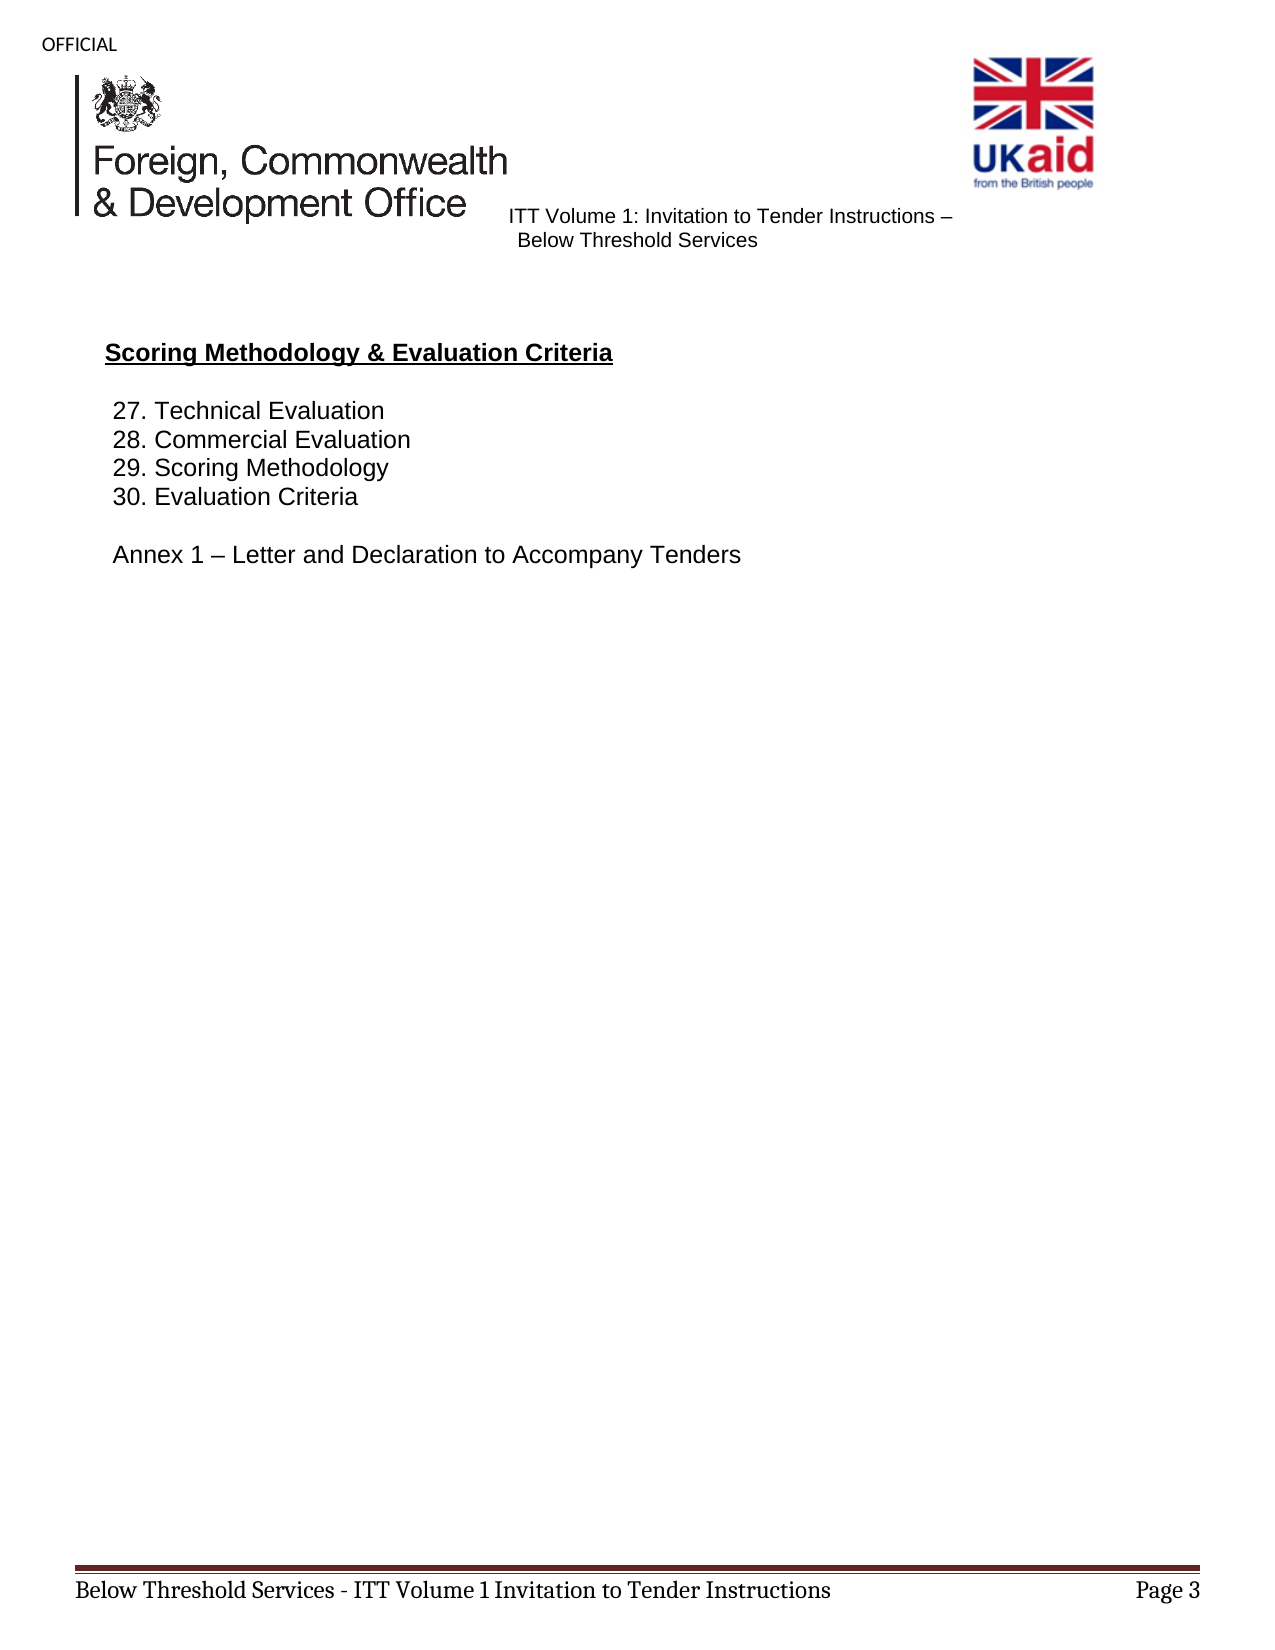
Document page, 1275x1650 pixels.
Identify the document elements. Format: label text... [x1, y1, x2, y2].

text Annex 1 – Letter and Declaration to Accompany Tenders [75, 540, 1200, 568]
text 28. Commercial Evaluation [112, 425, 1200, 453]
text 29. Scoring Methodology [75, 453, 1200, 482]
text Scoring Methodology & Evaluation Criteria [104, 338, 1200, 367]
text 30. Evaluation Criteria [75, 482, 1200, 511]
picture [75, 75, 509, 224]
picture [961, 45, 1102, 192]
text 27. Technical Evaluation [75, 396, 1200, 425]
